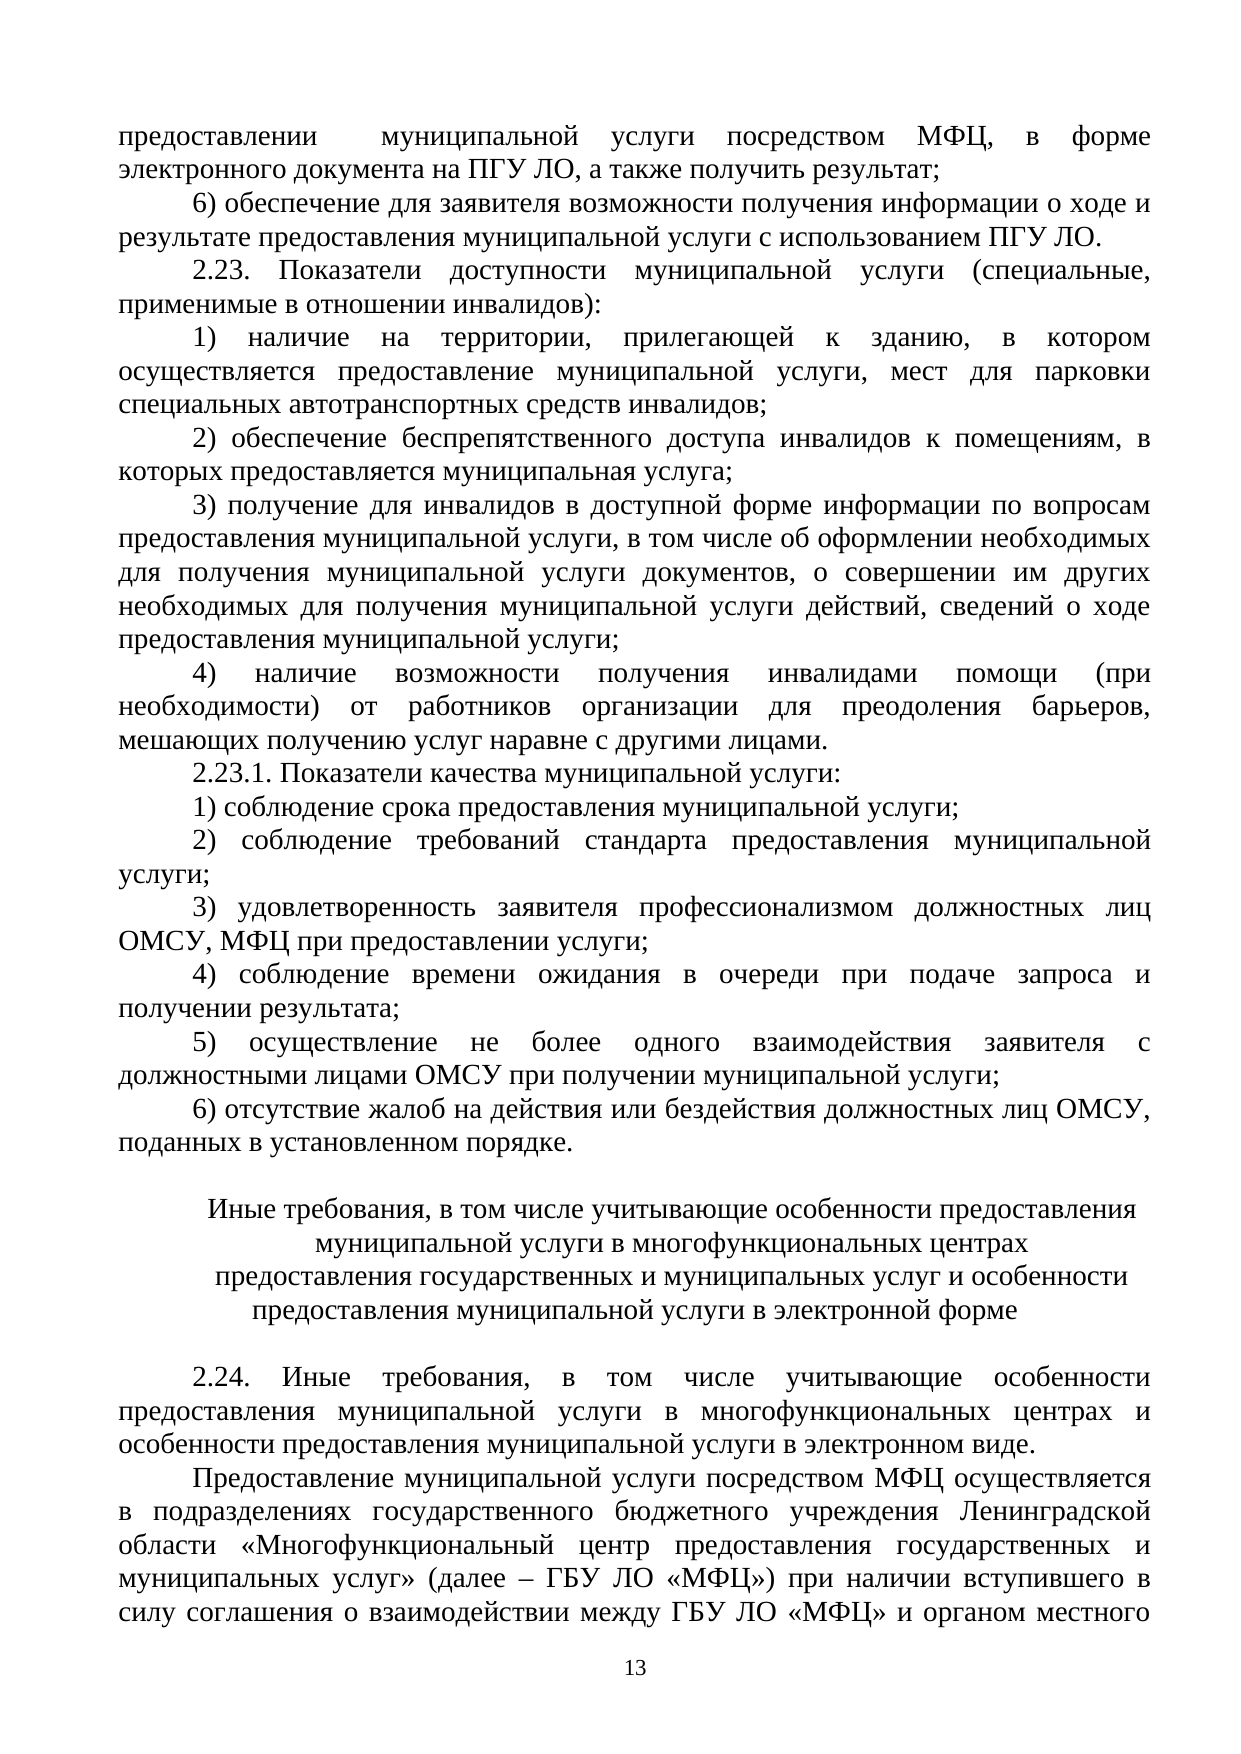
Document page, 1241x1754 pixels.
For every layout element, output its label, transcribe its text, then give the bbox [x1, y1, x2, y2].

text 2) обеспечение беспрепятственного доступа инвалидов к помещениям, в которых предоставляется муниципальная услуга; [118, 420, 1152, 487]
text 4) соблюдение времени ожидания в очереди при подаче запроса и получении результата; [118, 957, 1152, 1024]
text предоставления государственных и муниципальных услуг и особенности предоставления муниципальной услуги в электронной форме [118, 1258, 1152, 1326]
text 5) осуществление не более одного взаимодействия заявителя с должностными лицами ОМСУ при получении муниципальной услуги; [118, 1024, 1152, 1091]
text 3) получение для инвалидов в доступной форме информации по вопросам предоставления муниципальной услуги, в том числе об оформлении необходимых для получения муниципальной услуги документов, о совершении им других необходимых для получения муниципальной услуги действий, сведений о ходе предоставления муниципальной услуги; [118, 487, 1152, 655]
text 6) обеспечение для заявителя возможности получения информации о ходе и результате предоставления муниципальной услуги с использованием ПГУ ЛО. [118, 185, 1152, 252]
text 2.23.1. Показатели качества муниципальной услуги: [118, 755, 1152, 789]
text 1) наличие на территории, прилегающей к зданию, в котором осуществляется предоставление муниципальной услуги, мест для парковки специальных автотранспортных средств инвалидов; [118, 319, 1152, 420]
text 6) отсутствие жалоб на действия или бездействия должностных лиц ОМСУ, поданных в установленном порядке. [118, 1091, 1152, 1158]
text 2.23. Показатели доступности муниципальной услуги (специальные, применимые в отношении инвалидов): [118, 252, 1152, 319]
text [118, 1460, 1152, 1627]
text Иные требования, в том числе учитывающие особенности предоставления [118, 1191, 1152, 1225]
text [118, 118, 1152, 185]
text муниципальной услуги в многофункциональных центрах [118, 1225, 1152, 1258]
text 1) соблюдение срока предоставления муниципальной услуги; [118, 789, 1152, 822]
text 2) соблюдение требований стандарта предоставления муниципальной услуги; [118, 822, 1152, 889]
text 3) удовлетворенность заявителя профессионализмом должностных лиц ОМСУ, МФЦ при предоставлении услуги; [118, 889, 1152, 957]
text 2.24. Иные требования, в том числе учитывающие особенности предоставления муниципальной услуги в многофункциональных центрах и особенности предоставления муниципальной услуги в электронном виде. [118, 1359, 1152, 1460]
text 4) наличие возможности получения инвалидами помощи (при необходимости) от работников организации для преодоления барьеров, мешающих получению услуг наравне с другими лицами. [118, 655, 1152, 755]
